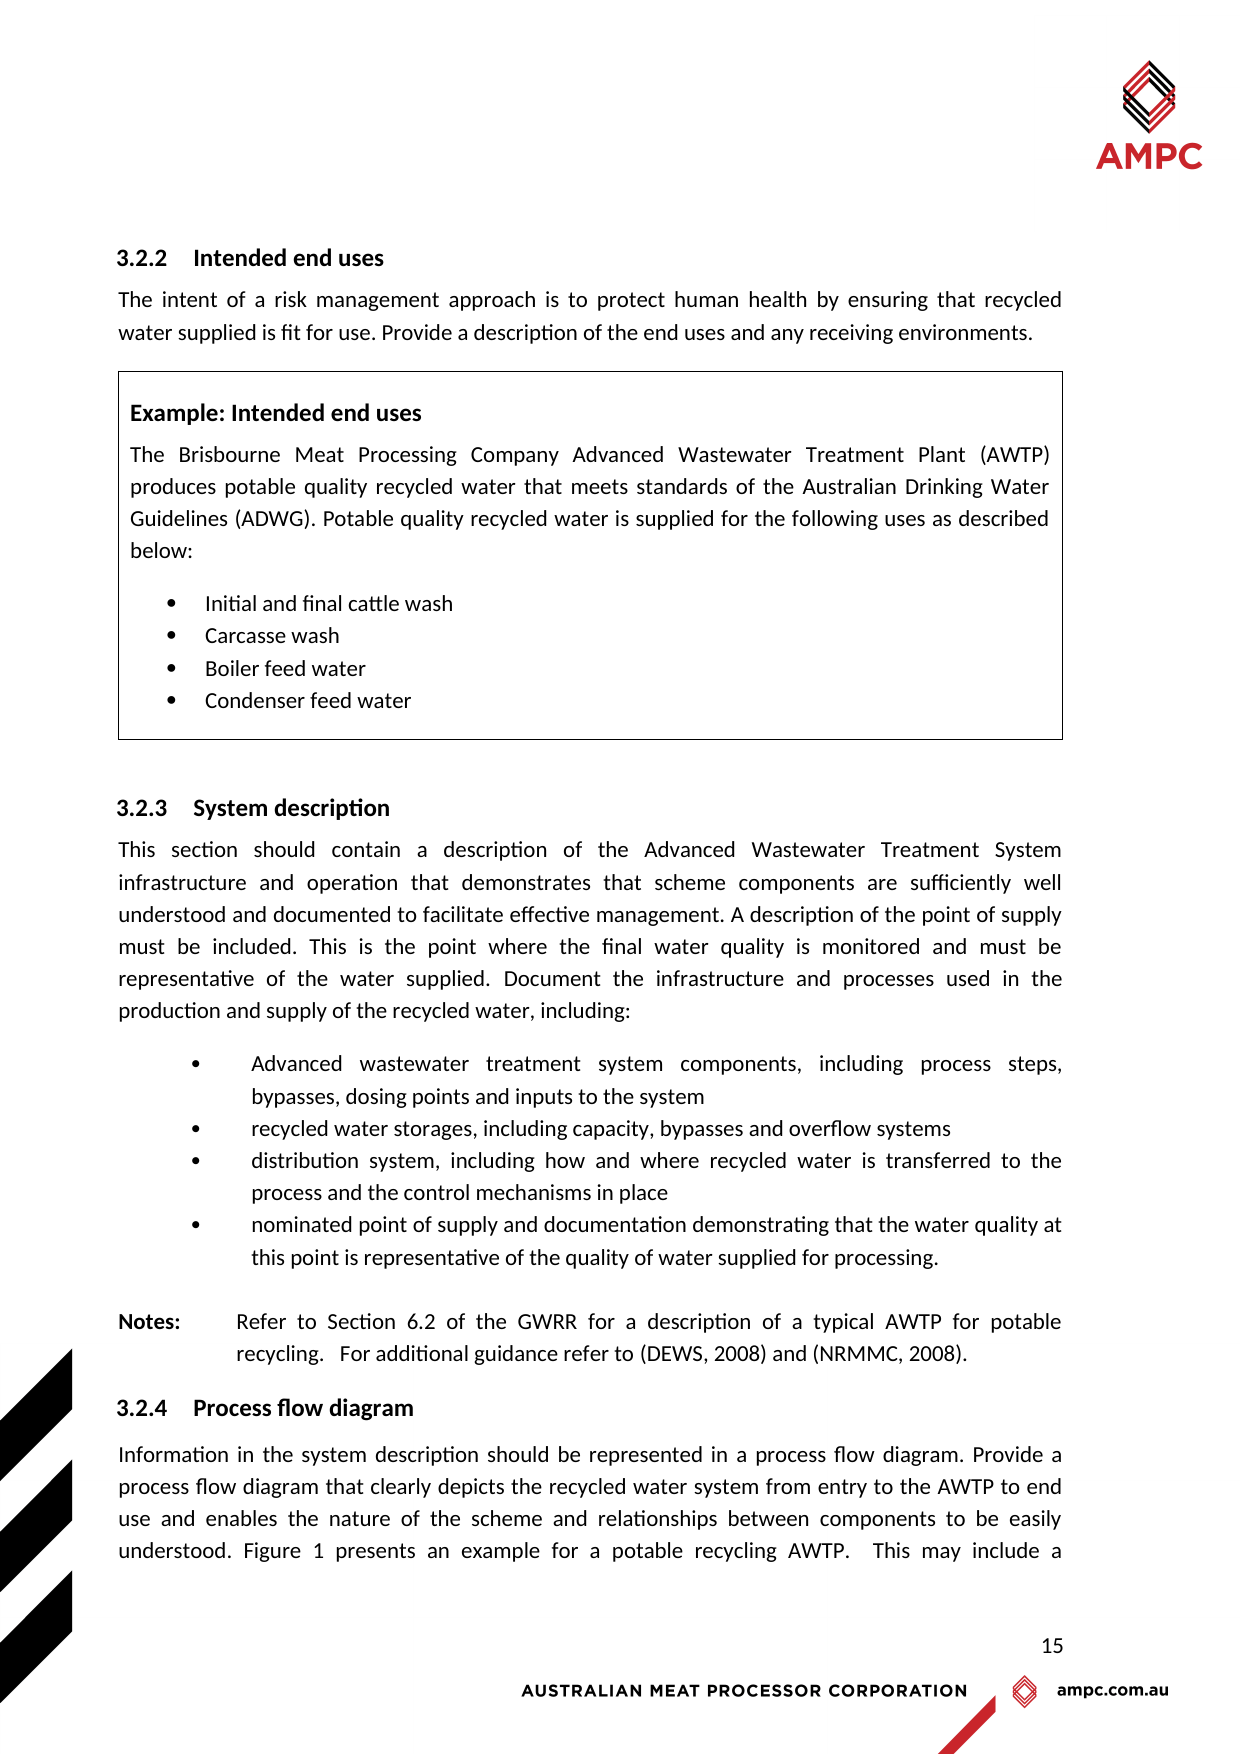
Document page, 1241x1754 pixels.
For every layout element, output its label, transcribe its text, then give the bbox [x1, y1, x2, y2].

text This section should contain a description of the Advanced Wastewater Treatment System infrastructure and operation that demonstrates that scheme components are sufficiently well understood and documented to facilitate effective management. A description of the point of supply must be included. This is the point where the final water quality is monitored and must be representative of the water supplied. Document the infrastructure and processes used in the production and supply of the recycled water, including: [118, 836, 1064, 1024]
picture [1034, 15, 1241, 232]
subtitle Process flow diagram [116, 1392, 1064, 1423]
subtitle System description [116, 793, 1064, 823]
list distribution system, including how and where recycled water is transferred to the process and the control mechanisms in place [192, 1146, 1064, 1206]
text The intent of a risk management approach is to protect human health by ensuring that recycled water supplied is fit for use. Provide a description of the end uses and any receiving environments. [118, 285, 1064, 346]
list Advanced wastewater treatment system components, including process steps, bypasses, dosing points and inputs to the system [192, 1049, 1064, 1110]
list recycled water storages, including capacity, bypasses and overflow systems [192, 1114, 1064, 1142]
subtitle Intended end uses [116, 242, 1064, 273]
picture [0, 1343, 1241, 1754]
text Notes: Refer to Section 6.2 of the GWRR for a description of a typical AWTP for potable recycling. For additional guidance refer to (DEWS, 2008) and (NRMMC, 2008). [118, 1307, 1064, 1367]
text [118, 1440, 1064, 1564]
list nominated point of supply and documentation demonstrating that the water quality at this point is representative of the quality of water supplied for processing. [192, 1211, 1064, 1271]
table_header Example: Intended end uses The Brisbourne Meat Processing Company Advanced Wastewater Treatment Plant (AWTP) produces potable quality recycled water that meets standards of the Australian Drinking Water Guidelines (ADWG). Potable quality recycled water is supplied for the following uses as described below: Initial and final cattle wash Carcasse wash Boiler feed water Condenser feed water [119, 372, 1062, 738]
